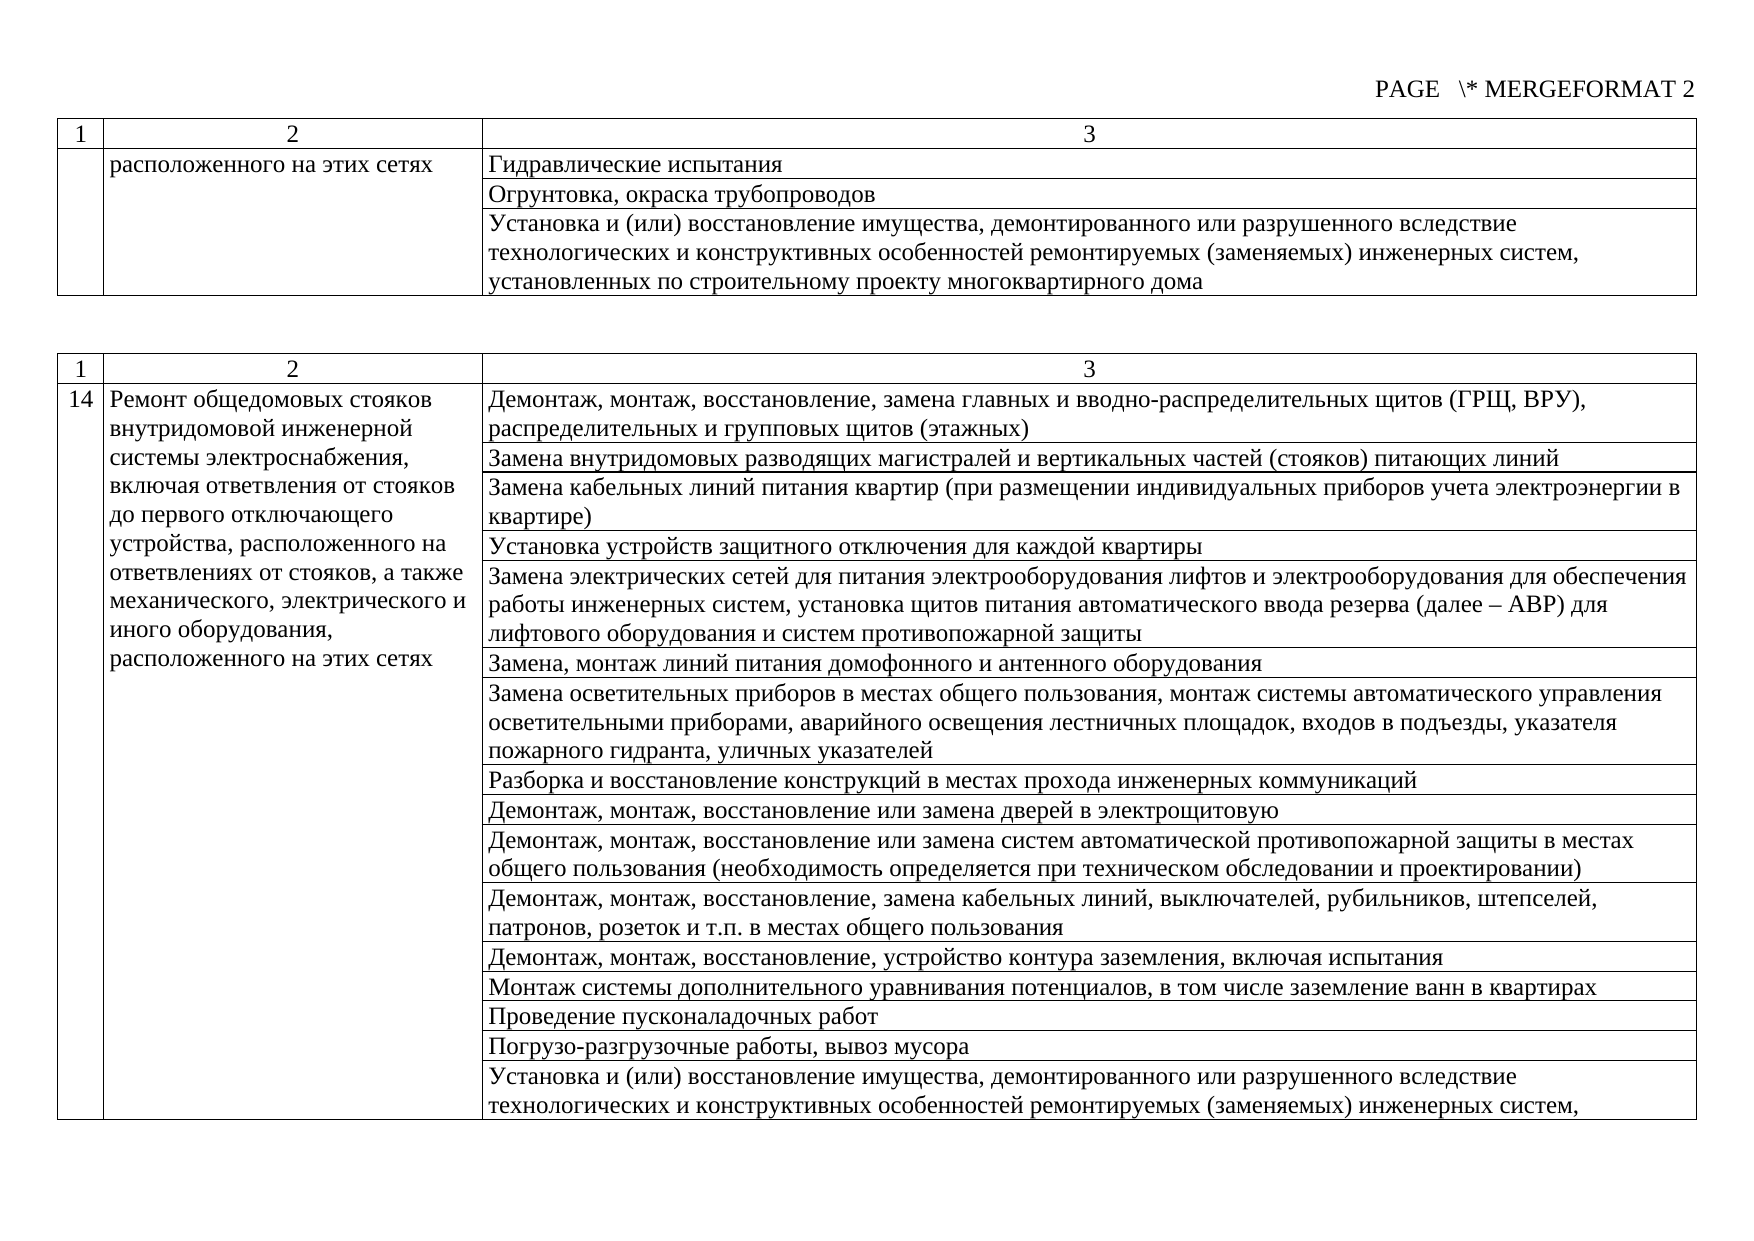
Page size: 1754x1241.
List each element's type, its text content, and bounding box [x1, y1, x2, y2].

table_cell Замена, монтаж линий питания домофонного и антенного оборудования [483, 648, 1696, 677]
table_cell Демонтаж, монтаж, восстановление или замена систем автоматической противопожарной защиты в местах общего пользования (необходимость определяется при техническом обследовании и проектировании) [483, 825, 1696, 882]
table_cell Демонтаж, монтаж, восстановление, замена кабельных линий, выключателей, рубильников, штепселей, патронов, розеток и т.п. в местах общего пользования [483, 883, 1696, 941]
table_header 2 [104, 354, 482, 383]
table_cell Разборка и восстановление конструкций в местах прохода инженерных коммуникаций [483, 765, 1696, 794]
table_header 3 [483, 354, 1696, 383]
table_header 3 [483, 119, 1696, 148]
table_cell Проведение пусконаладочных работ [483, 1001, 1696, 1030]
table_cell Установка устройств защитного отключения для каждой квартиры [483, 531, 1696, 560]
table_cell Демонтаж, монтаж, восстановление, устройство контура заземления, включая испытания [483, 942, 1696, 971]
table_cell Гидравлические испытания [483, 149, 1696, 178]
table_cell 14 [58, 384, 103, 1118]
table_cell Замена осветительных приборов в местах общего пользования, монтаж системы автоматического управления осветительными приборами, аварийного освещения лестничных площадок, входов в подъезды, указателя пожарного гидранта, уличных указателей [483, 678, 1696, 764]
table_cell Монтаж системы дополнительного уравнивания потенциалов, в том числе заземление ванн в квартирах [483, 972, 1696, 1000]
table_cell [483, 1061, 1696, 1118]
table_cell Замена кабельных линий питания квартир (при размещении индивидуальных приборов учета электроэнергии в квартире) [483, 473, 1696, 530]
table_cell Замена внутридомовых разводящих магистралей и вертикальных частей (стояков) питающих линий [483, 443, 1696, 471]
table_cell Замена электрических сетей для питания электрооборудования лифтов и электрооборудования для обеспечения работы инженерных систем, установка щитов питания автоматического ввода резерва (далее – АВР) для лифтового оборудования и систем противопожарной защиты [483, 561, 1696, 647]
table_cell Демонтаж, монтаж, восстановление, замена главных и вводно-распределительных щитов (ГРЩ, ВРУ), распределительных и групповых щитов (этажных) [483, 384, 1696, 442]
table_cell Огрунтовка, окраска трубопроводов [483, 179, 1696, 207]
table_cell Ремонт общедомовых стояков внутридомовой инженерной системы электроснабжения, включая ответвления от стояков до первого отключающего устройства, расположенного на ответвлениях от стояков, а также механического, электрического и иного оборудования, расположенного на этих сетях [104, 384, 482, 1118]
table_header 1 [58, 119, 103, 148]
table_header 2 [104, 119, 482, 148]
table_header 1 [58, 354, 103, 383]
table_cell Погрузо-разгрузочные работы, вывоз мусора [483, 1031, 1696, 1060]
table_cell Демонтаж, монтаж, восстановление или замена дверей в электрощитовую [483, 795, 1696, 824]
